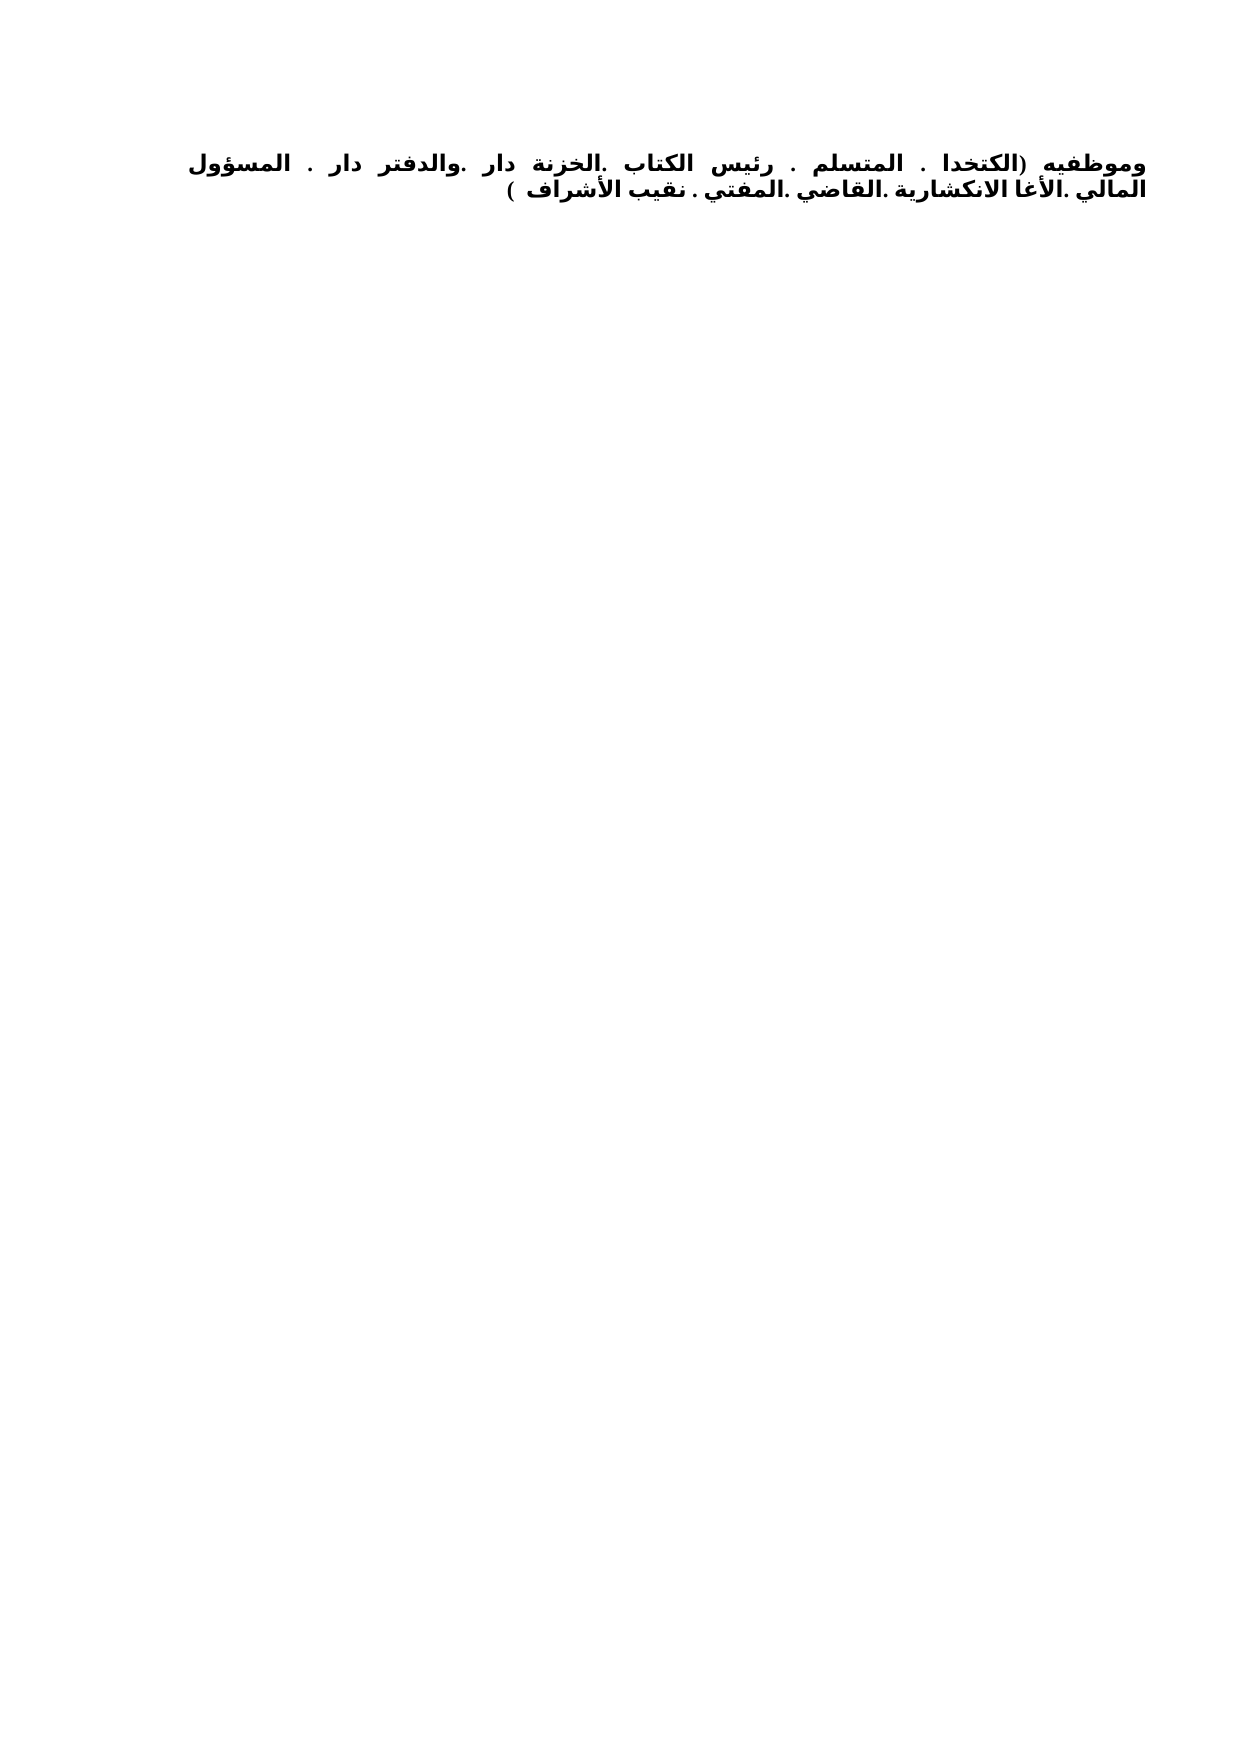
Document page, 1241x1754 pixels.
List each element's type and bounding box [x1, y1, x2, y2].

text [187, 150, 1147, 203]
